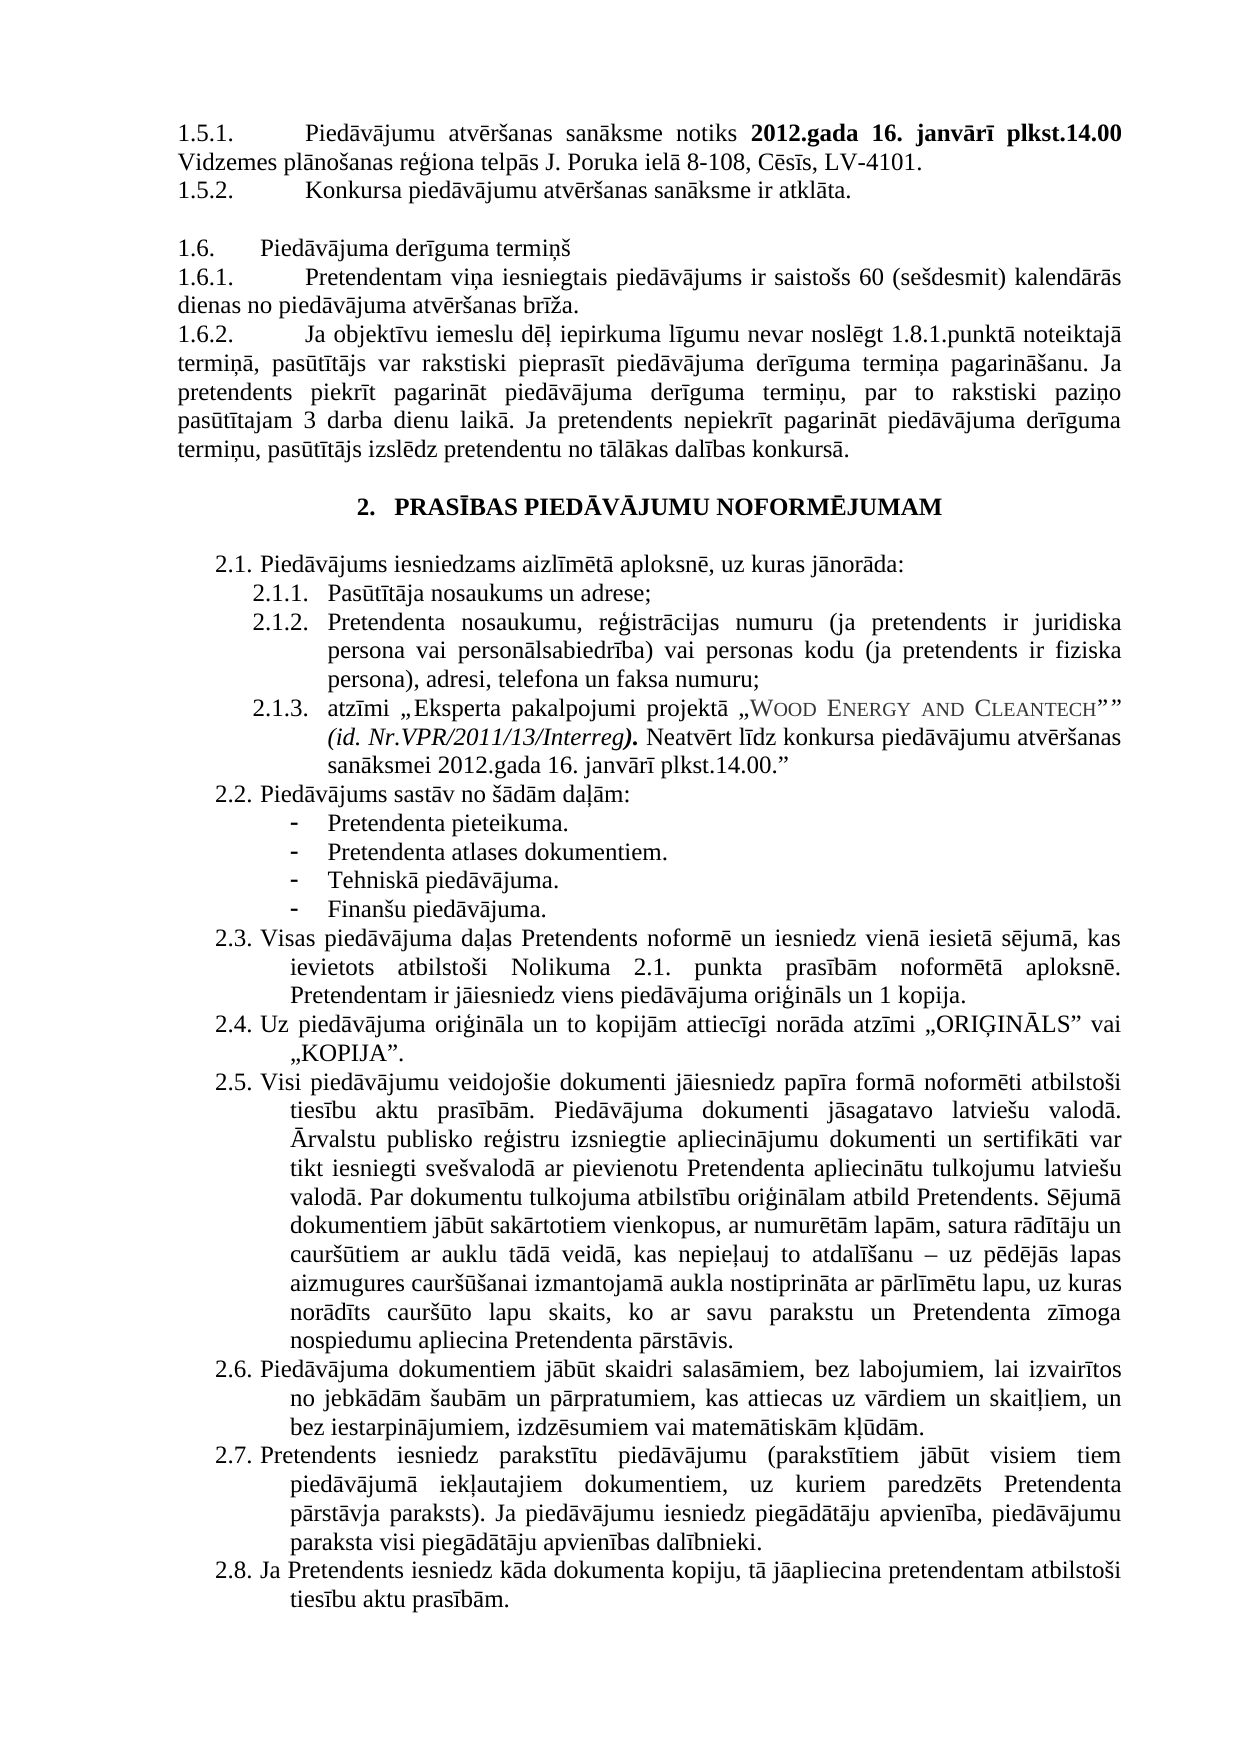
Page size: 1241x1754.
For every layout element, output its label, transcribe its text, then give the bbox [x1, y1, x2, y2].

list atzīmi „Eksperta pakalpojumi projektā „Wood Energy and Cleantech”” (id. Nr.VPR/2011/13/Interreg). Neatvērt līdz konkursa piedāvājumu atvēršanas sanāksmei 2012.gada 16. janvārī plkst.14.00.” [252, 693, 1122, 779]
list Ja objektīvu iemeslu dēļ iepirkuma līgumu nevar noslēgt 1.8.1.punktā noteiktajā termiņā, pasūtītājs var rakstiski pieprasīt piedāvājuma derīguma termiņa pagarināšanu. Ja pretendents piekrīt pagarināt piedāvājuma derīguma termiņu, par to rakstiski paziņo pasūtītajam 3 darba dienu laikā. Ja pretendents nepiekrīt pagarināt piedāvājuma derīguma termiņu, pasūtītājs izslēdz pretendentu no tālākas dalības konkursā. [177, 319, 1122, 463]
list Pretendenta pieteikuma. [290, 808, 1122, 837]
list Piedāvājuma derīguma termiņš [177, 233, 1122, 262]
list Piedāvājumu atvēršanas sanāksme notiks 2012.gada 16. janvārī plkst.14.00 Vidzemes plānošanas reģiona telpās J. Poruka ielā 8-108, Cēsīs, LV-4101. [177, 118, 1122, 176]
list Pretendents iesniedz parakstītu piedāvājumu (parakstītiem jābūt visiem tiem piedāvājumā iekļautajiem dokumentiem, uz kuriem paredzēts Pretendenta pārstāvja paraksts). Ja piedāvājumu iesniedz piegādātāju apvienība, piedāvājumu paraksta visi piegādātāju apvienības dalībnieki. [215, 1441, 1122, 1556]
list Piedāvājums sastāv no šādām daļām: [215, 779, 1122, 808]
list Visi piedāvājumu veidojošie dokumenti jāiesniedz papīra formā noformēti atbilstoši tiesību aktu prasībām. Piedāvājuma dokumenti jāsagatavo latviešu valodā. Ārvalstu publisko reģistru izsniegtie apliecinājumu dokumenti un sertifikāti var tikt iesniegti svešvalodā ar pievienotu Pretendenta apliecinātu tulkojumu latviešu valodā. Par dokumentu tulkojuma atbilstību oriģinālam atbild Pretendents. Sējumā dokumentiem jābūt sakārtotiem vienkopus, ar numurētām lapām, satura rādītāju un cauršūtiem ar auklu tādā veidā, kas nepieļauj to atdalīšanu – uz pēdējās lapas aizmugures cauršūšanai izmantojamā aukla nostiprināta ar pārlīmētu lapu, uz kuras norādīts cauršūto lapu skaits, ko ar savu parakstu un Pretendenta zīmoga nospiedumu apliecina Pretendenta pārstāvis. [215, 1067, 1122, 1354]
list Piedāvājuma dokumentiem jābūt skaidri salasāmiem, bez labojumiem, lai izvairītos no jebkādām šaubām un pārpratumiem, kas attiecas uz vārdiem un skaitļiem, un bez iestarpinājumiem, izdzēsumiem vai matemātiskām kļūdām. [215, 1354, 1122, 1441]
list Pretendentam viņa iesniegtais piedāvājums ir saistošs 60 (sešdesmit) kalendārās dienas no piedāvājuma atvēršanas brīža. [177, 262, 1122, 319]
list Prasības piedāvājumu NOFORMĒJUMAM [177, 492, 1122, 521]
list Pasūtītāja nosaukums un adrese; [252, 578, 1122, 607]
list Visas piedāvājuma daļas Pretendents noformē un iesniedz vienā iesietā sējumā, kas ievietots atbilstoši Nolikuma 2.1. punkta prasībām noformētā aploksnē. Pretendentam ir jāiesniedz viens piedāvājuma oriģināls un 1 kopija. [215, 923, 1122, 1009]
list Finanšu piedāvājuma. [290, 894, 1122, 923]
list Piedāvājums iesniedzams aizlīmētā aploksnē, uz kuras jānorāda: [215, 549, 1122, 578]
list Ja Pretendents iesniedz kāda dokumenta kopiju, tā jāapliecina pretendentam atbilstoši tiesību aktu prasībām. [215, 1556, 1122, 1613]
list Konkursa piedāvājumu atvēršanas sanāksme ir atklāta. [177, 176, 1122, 204]
list Uz piedāvājuma oriģināla un to kopijām attiecīgi norāda atzīmi „ORIĢINĀLS” vai „KOPIJA”. [215, 1009, 1122, 1067]
list Pretendenta atlases dokumentiem. [290, 837, 1122, 866]
list Pretendenta nosaukumu, reģistrācijas numuru (ja pretendents ir juridiska persona vai personālsabiedrība) vai personas kodu (ja pretendents ir fiziska persona), adresi, telefona un faksa numuru; [252, 607, 1122, 693]
list Tehniskā piedāvājuma. [290, 866, 1122, 894]
